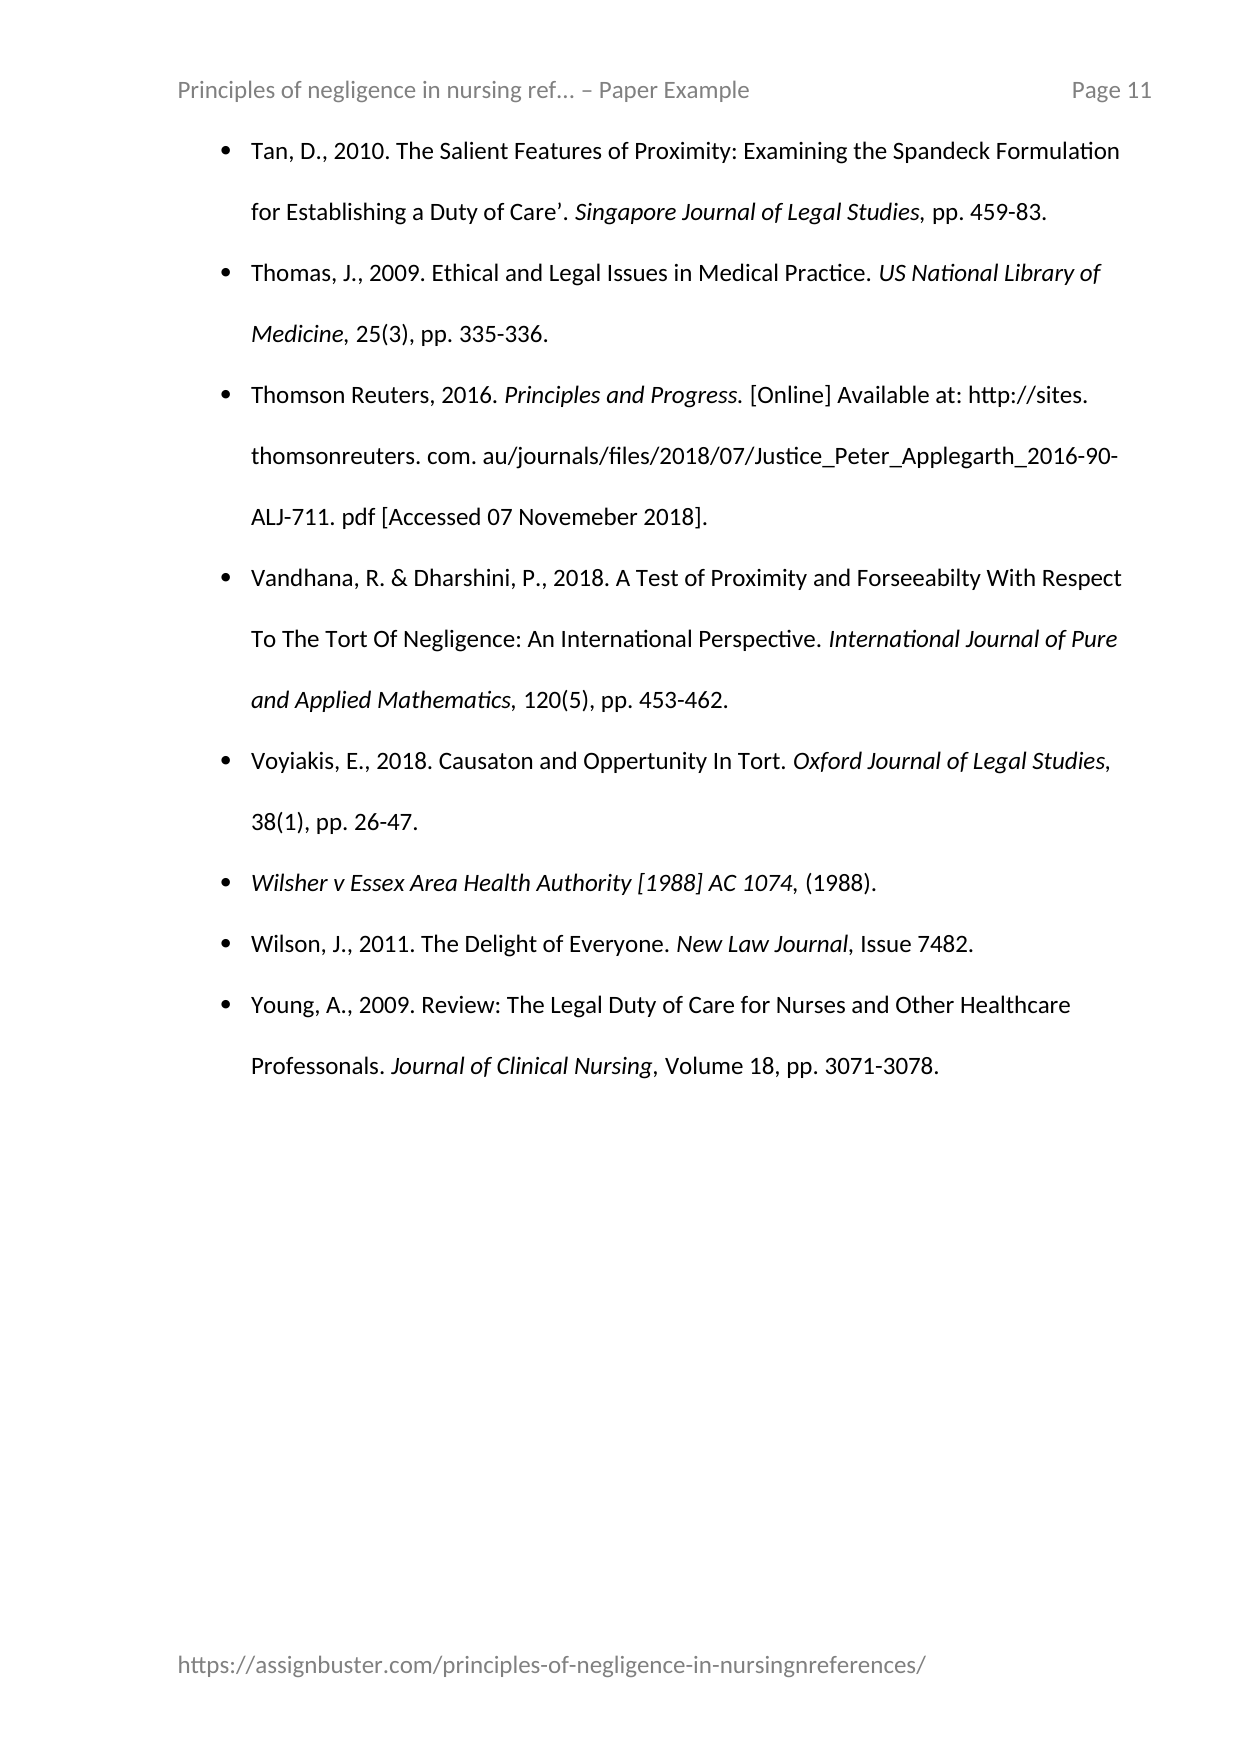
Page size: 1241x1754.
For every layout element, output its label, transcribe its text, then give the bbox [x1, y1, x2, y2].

list Tan, D., 2010. The Salient Features of Proximity: Examining the Spandeck Formulation for Establishing a Duty of Care’. Singapore Journal of Legal Studies, pp. 459-83. [221, 135, 1152, 226]
list Young, A., 2009. Review: The Legal Duty of Care for Nurses and Other Healthcare Professonals. Journal of Clinical Nursing, Volume 18, pp. 3071-3078. [221, 989, 1152, 1081]
list Voyiakis, E., 2018. Causaton and Oppertunity In Tort. Oxford Journal of Legal Studies, 38(1), pp. 26-47. [221, 745, 1152, 837]
list Thomson Reuters, 2016. Principles and Progress. [Online] Available at: http://sites. thomsonreuters. com. au/journals/files/2018/07/Justice_Peter_Applegarth_2016-90-ALJ-711. pdf [Accessed 07 Novemeber 2018]. [221, 379, 1152, 532]
list Wilson, J., 2011. The Delight of Everyone. New Law Journal, Issue 7482. [221, 928, 1152, 959]
list Thomas, J., 2009. Ethical and Legal Issues in Medical Practice. US National Library of Medicine, 25(3), pp. 335-336. [221, 257, 1152, 348]
list Wilsher v Essex Area Health Authority [1988] AC 1074, (1988). [221, 867, 1152, 898]
list Vandhana, R. & Dharshini, P., 2018. A Test of Proximity and Forseeabilty With Respect To The Tort Of Negligence: An International Perspective. International Journal of Pure and Applied Mathematics, 120(5), pp. 453-462. [221, 562, 1152, 715]
